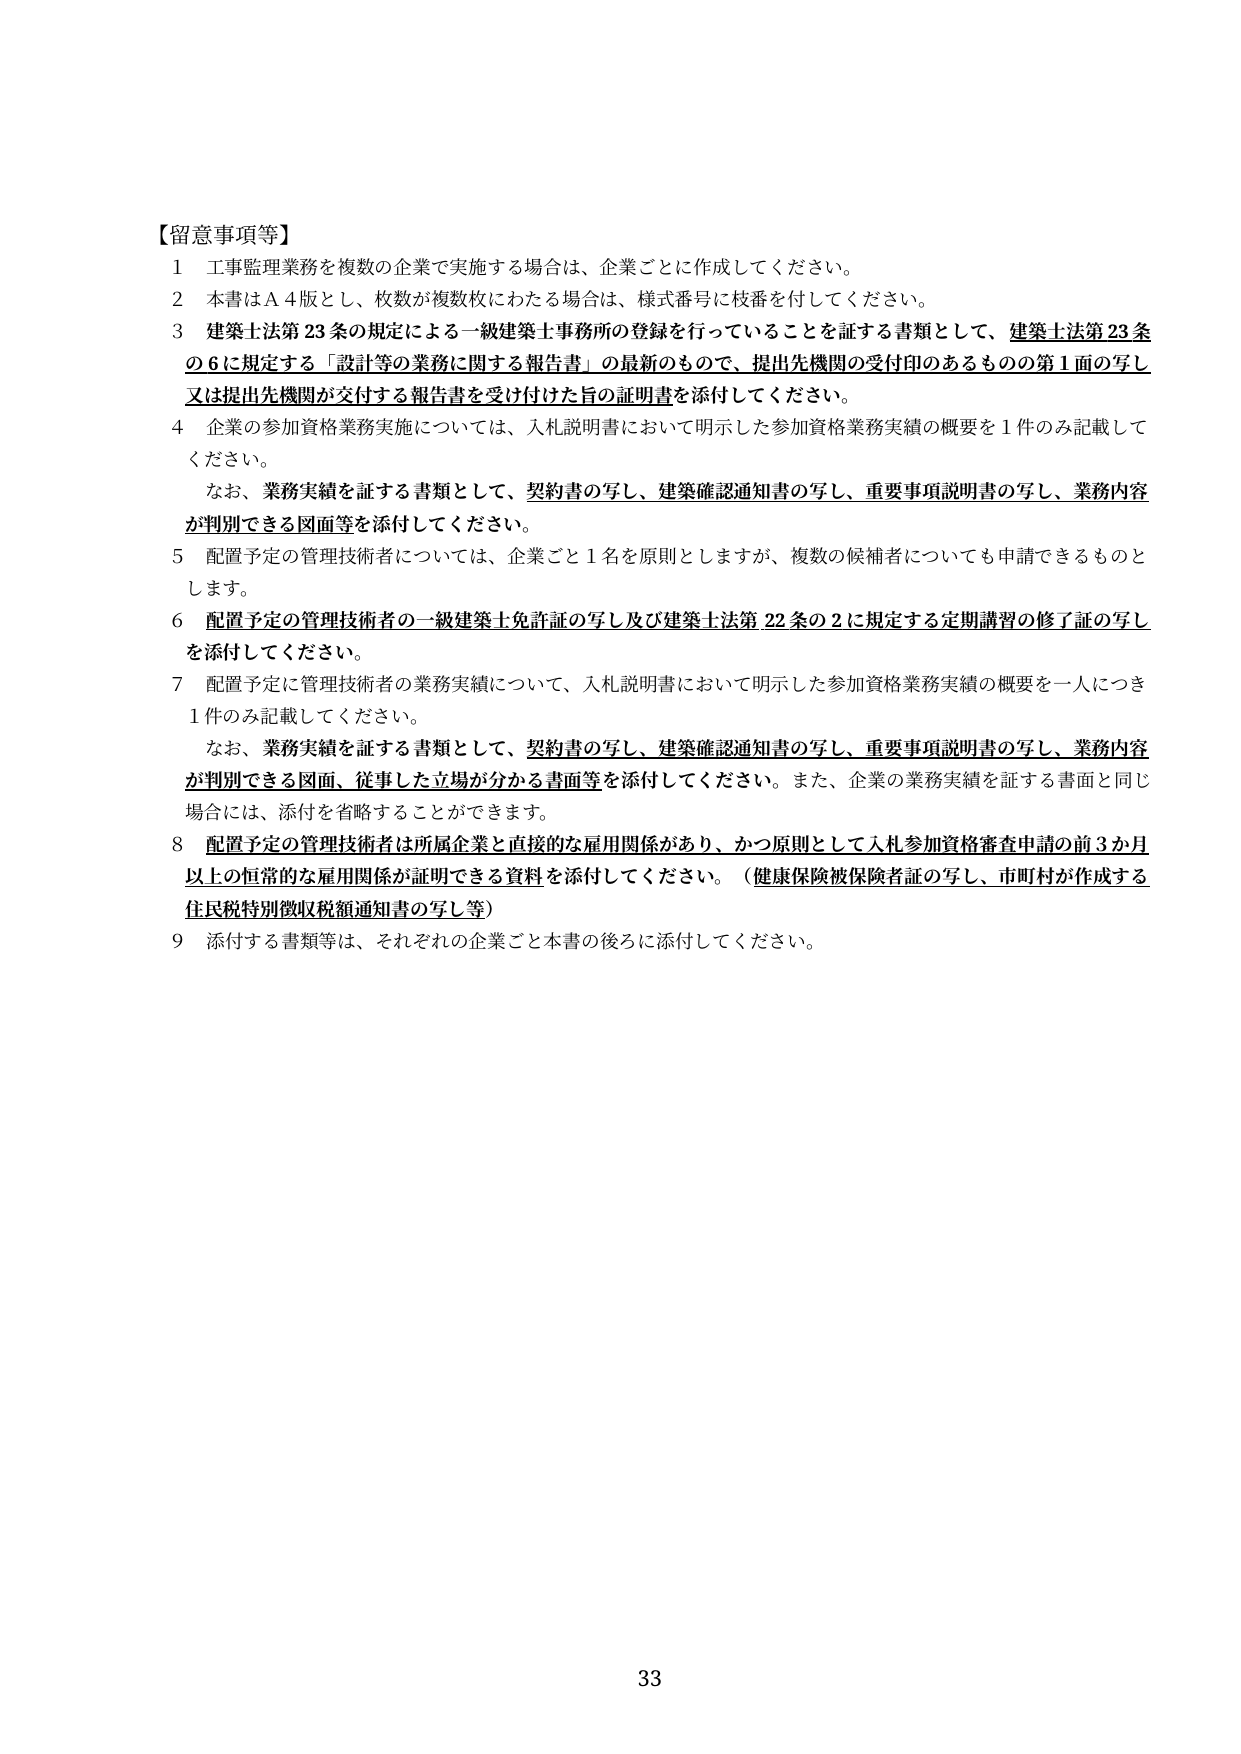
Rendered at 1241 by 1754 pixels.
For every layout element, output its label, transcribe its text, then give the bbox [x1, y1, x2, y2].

text ２ 本書はＡ４版とし、枚数が複数枚にわたる場合は、様式番号に枝番を付してください。 [168, 282, 1152, 314]
text ６ 配置予定の管理技術者の一級建築士免許証の写し及び建築士法第22条の2に規定する定期講習の修了証の写しを添付してください。 [168, 603, 1152, 667]
text なお、業務実績を証する書類として、契約書の写し、建築確認通知書の写し、重要事項説明書の写し、業務内容が判別できる図面等を添付してください。 [185, 475, 1152, 539]
text ５ 配置予定の管理技術者については、企業ごと１名を原則としますが、複数の候補者についても申請できるものとします。 [168, 539, 1152, 603]
text なお、業務実績を証する書類として、契約書の写し、建築確認通知書の写し、重要事項説明書の写し、業務内容が判別できる図面、従事した立場が分かる書面等を添付してください。また、企業の業務実績を証する書面と同じ場合には、添付を省略することができます。 [185, 731, 1152, 828]
text ３ 建築士法第23条の規定による一級建築士事務所の登録を行っていることを証する書類として、建築士法第23条の6に規定する「設計等の業務に関する報告書」の最新のもので、提出先機関の受付印のあるものの第１面の写し又は提出先機関が交付する報告書を受け付けた旨の証明書を添付してください。 [168, 314, 1152, 411]
text １ 工事監理業務を複数の企業で実施する場合は、企業ごとに作成してください。 [168, 250, 1152, 282]
text 【留意事項等】 [148, 218, 1152, 250]
text ８ 配置予定の管理技術者は所属企業と直接的な雇用関係があり、かつ原則として入札参加資格審査申請の前３か月以上の恒常的な雇用関係が証明できる資料を添付してください。（健康保険被保険者証の写し、市町村が作成する住民税特別徴収税額通知書の写し等） [168, 828, 1152, 924]
text ４ 企業の参加資格業務実施については、入札説明書において明示した参加資格業務実績の概要を１件のみ記載してください。 [168, 411, 1152, 475]
text ７ 配置予定に管理技術者の業務実績について、入札説明書において明示した参加資格業務実績の概要を一人につき１件のみ記載してください。 [168, 667, 1152, 731]
text ９ 添付する書類等は、それぞれの企業ごと本書の後ろに添付してください。 [166, 924, 1152, 956]
